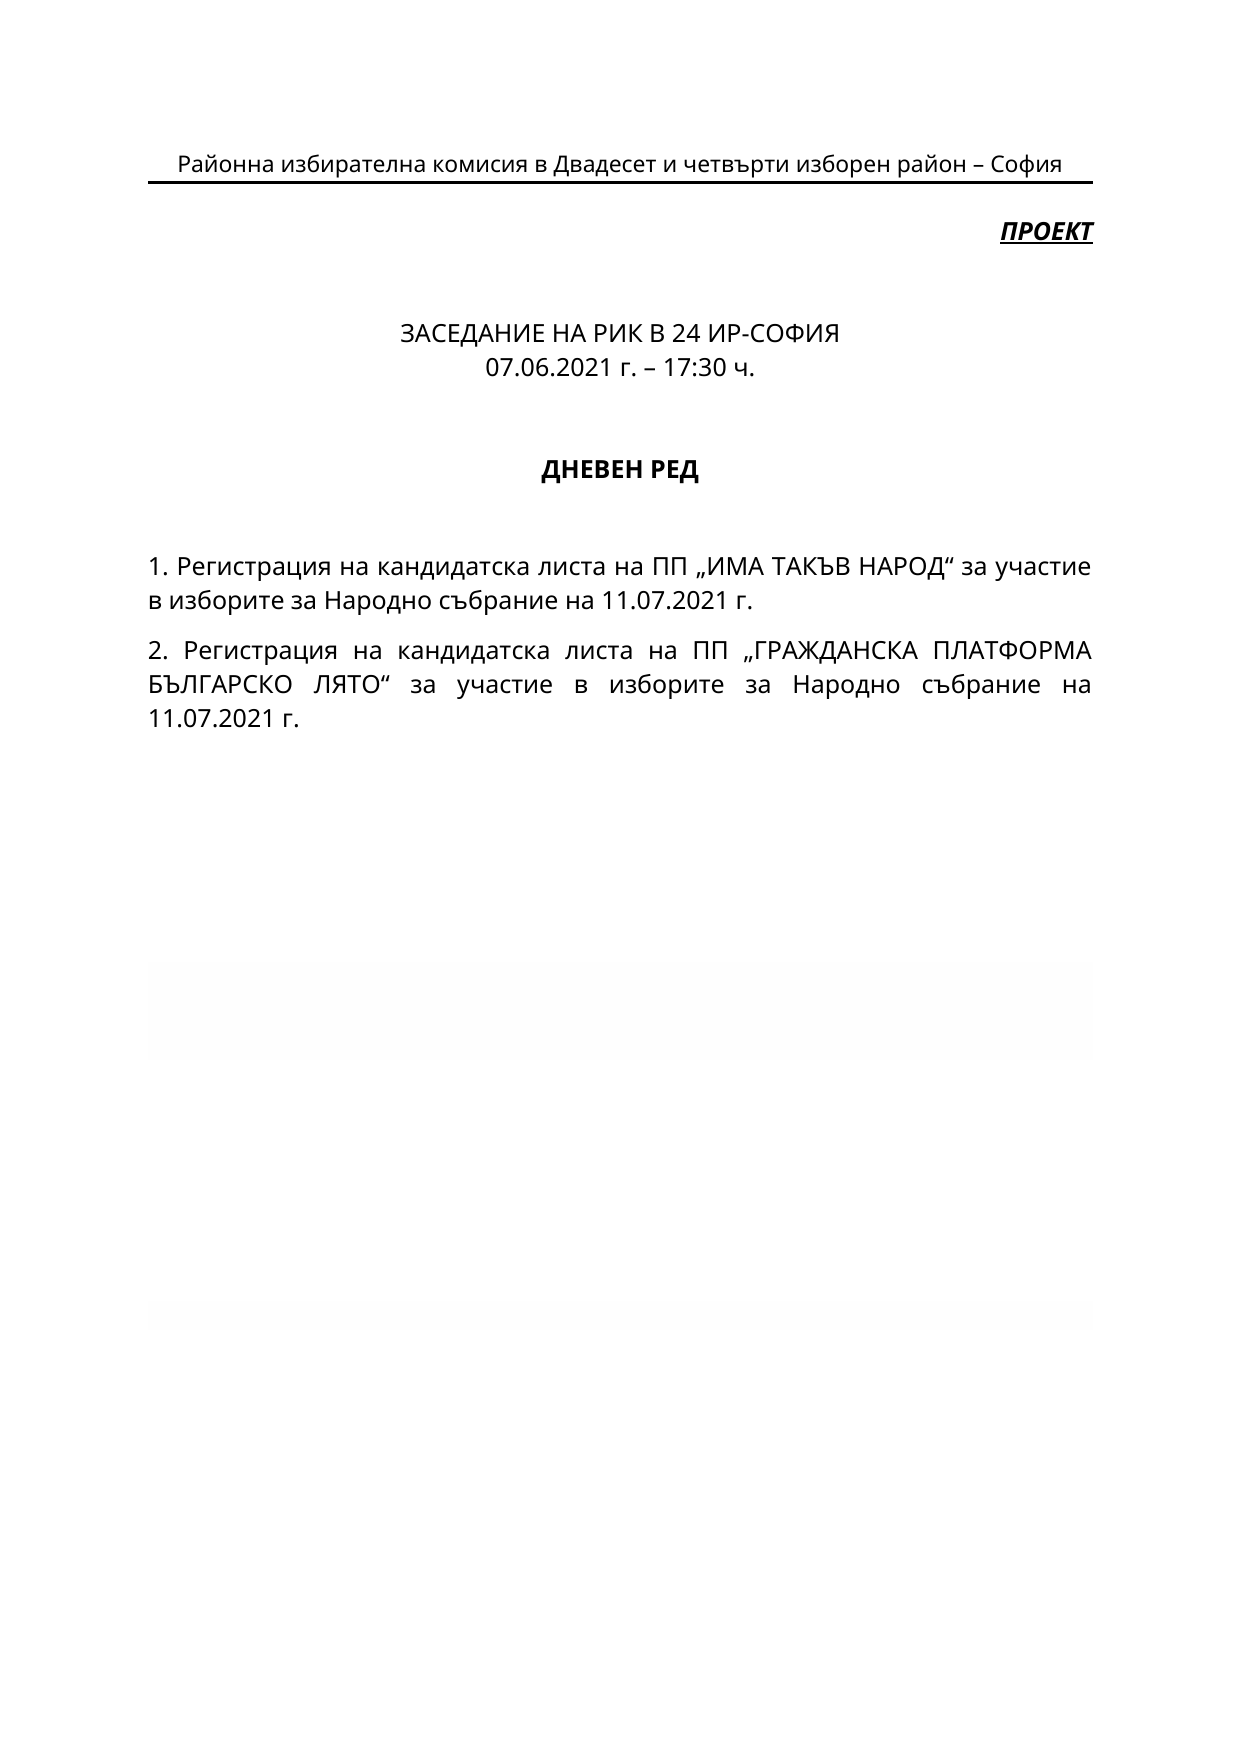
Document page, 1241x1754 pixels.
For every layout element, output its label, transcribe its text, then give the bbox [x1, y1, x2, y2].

text 07.06.2021 г. – 17:30 ч. [148, 349, 1093, 383]
text ПРОЕКТ [148, 213, 1093, 247]
text 2. Регистрация на кандидатска листа на ПП „ГРАЖДАНСКА ПЛАТФОРМА БЪЛГАРСКО ЛЯТО“ за участие в изборите за Народно събрание на 11.07.2021 г. [148, 632, 1093, 734]
text ЗАСЕДАНИЕ НА РИК В 24 ИР-СОФИЯ [148, 315, 1093, 349]
text ДНЕВЕН РЕД [148, 452, 1093, 486]
text Районна избирателна комисия в Двадесет и четвърти изборен район – София [148, 148, 1093, 181]
text 1. Регистрация на кандидатска листа на ПП „ИМА ТАКЪВ НАРОД“ за участие в изборите за Народно събрание на 11.07.2021 г. [148, 548, 1093, 617]
